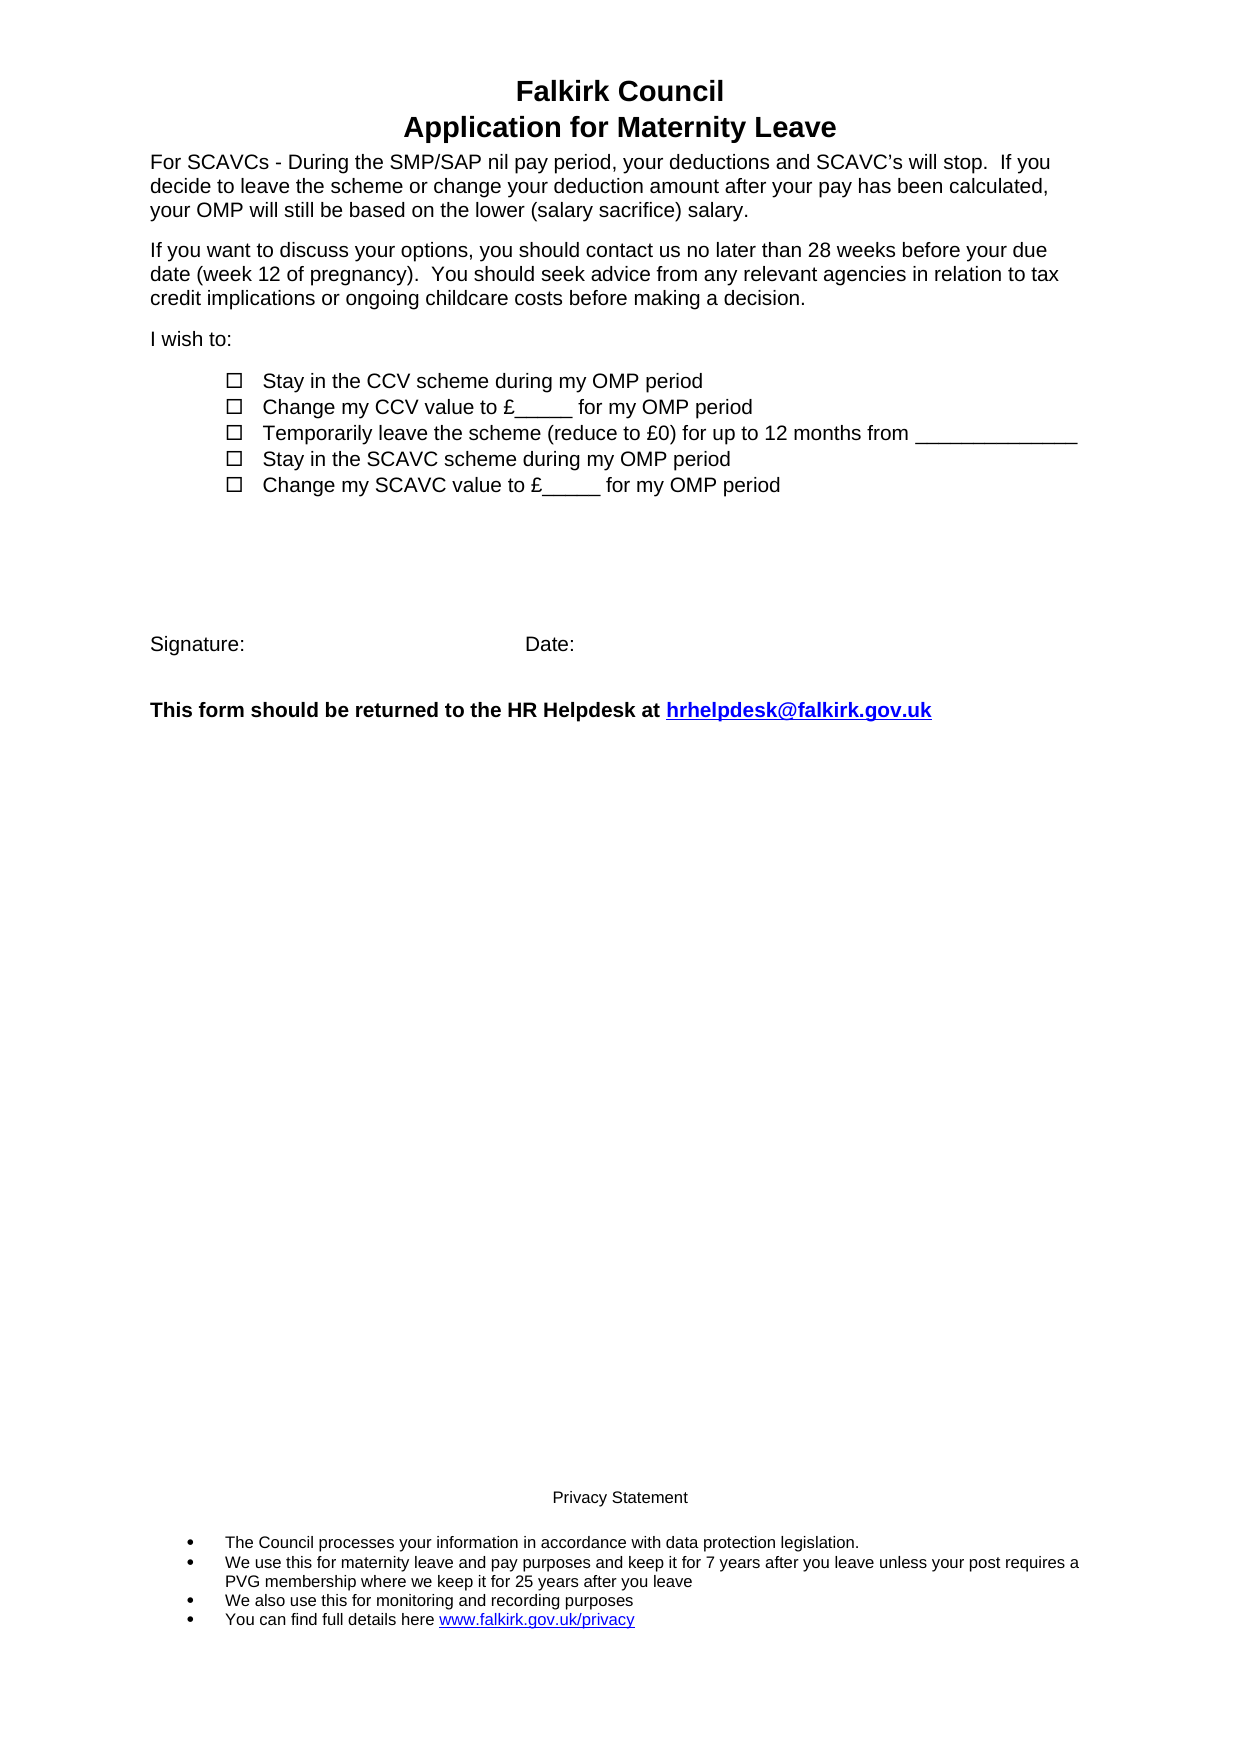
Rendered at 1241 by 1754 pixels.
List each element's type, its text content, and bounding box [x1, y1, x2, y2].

list Stay in the CCV scheme during my OMP period [225, 369, 1090, 393]
list Temporarily leave the scheme (reduce to £0) for up to 12 months from ______________ [225, 421, 1090, 445]
text This form should be returned to the HR Helpdesk at hrhelpdesk@falkirk.gov.uk [150, 698, 1090, 722]
text I wish to: [150, 327, 1090, 351]
list Change my SCAVC value to £_____ for my OMP period [225, 473, 1090, 497]
text For SCAVCs - During the SMP/SAP nil pay period, your deductions and SCAVC’s will stop. If you decide to leave the scheme or change your deduction amount after your pay has been calculated, your OMP will still be based on the lower (salary sacrifice) salary. [150, 150, 1090, 222]
list Stay in the SCAVC scheme during my OMP period [225, 447, 1090, 471]
text Signature: Date: [150, 632, 1090, 656]
list Change my CCV value to £_____ for my OMP period [225, 395, 1090, 419]
text If you want to discuss your options, you should contact us no later than 28 weeks before your due date (week 12 of pregnancy). You should seek advice from any relevant agencies in relation to tax credit implications or ongoing childcare costs before making a decision. [150, 238, 1090, 310]
